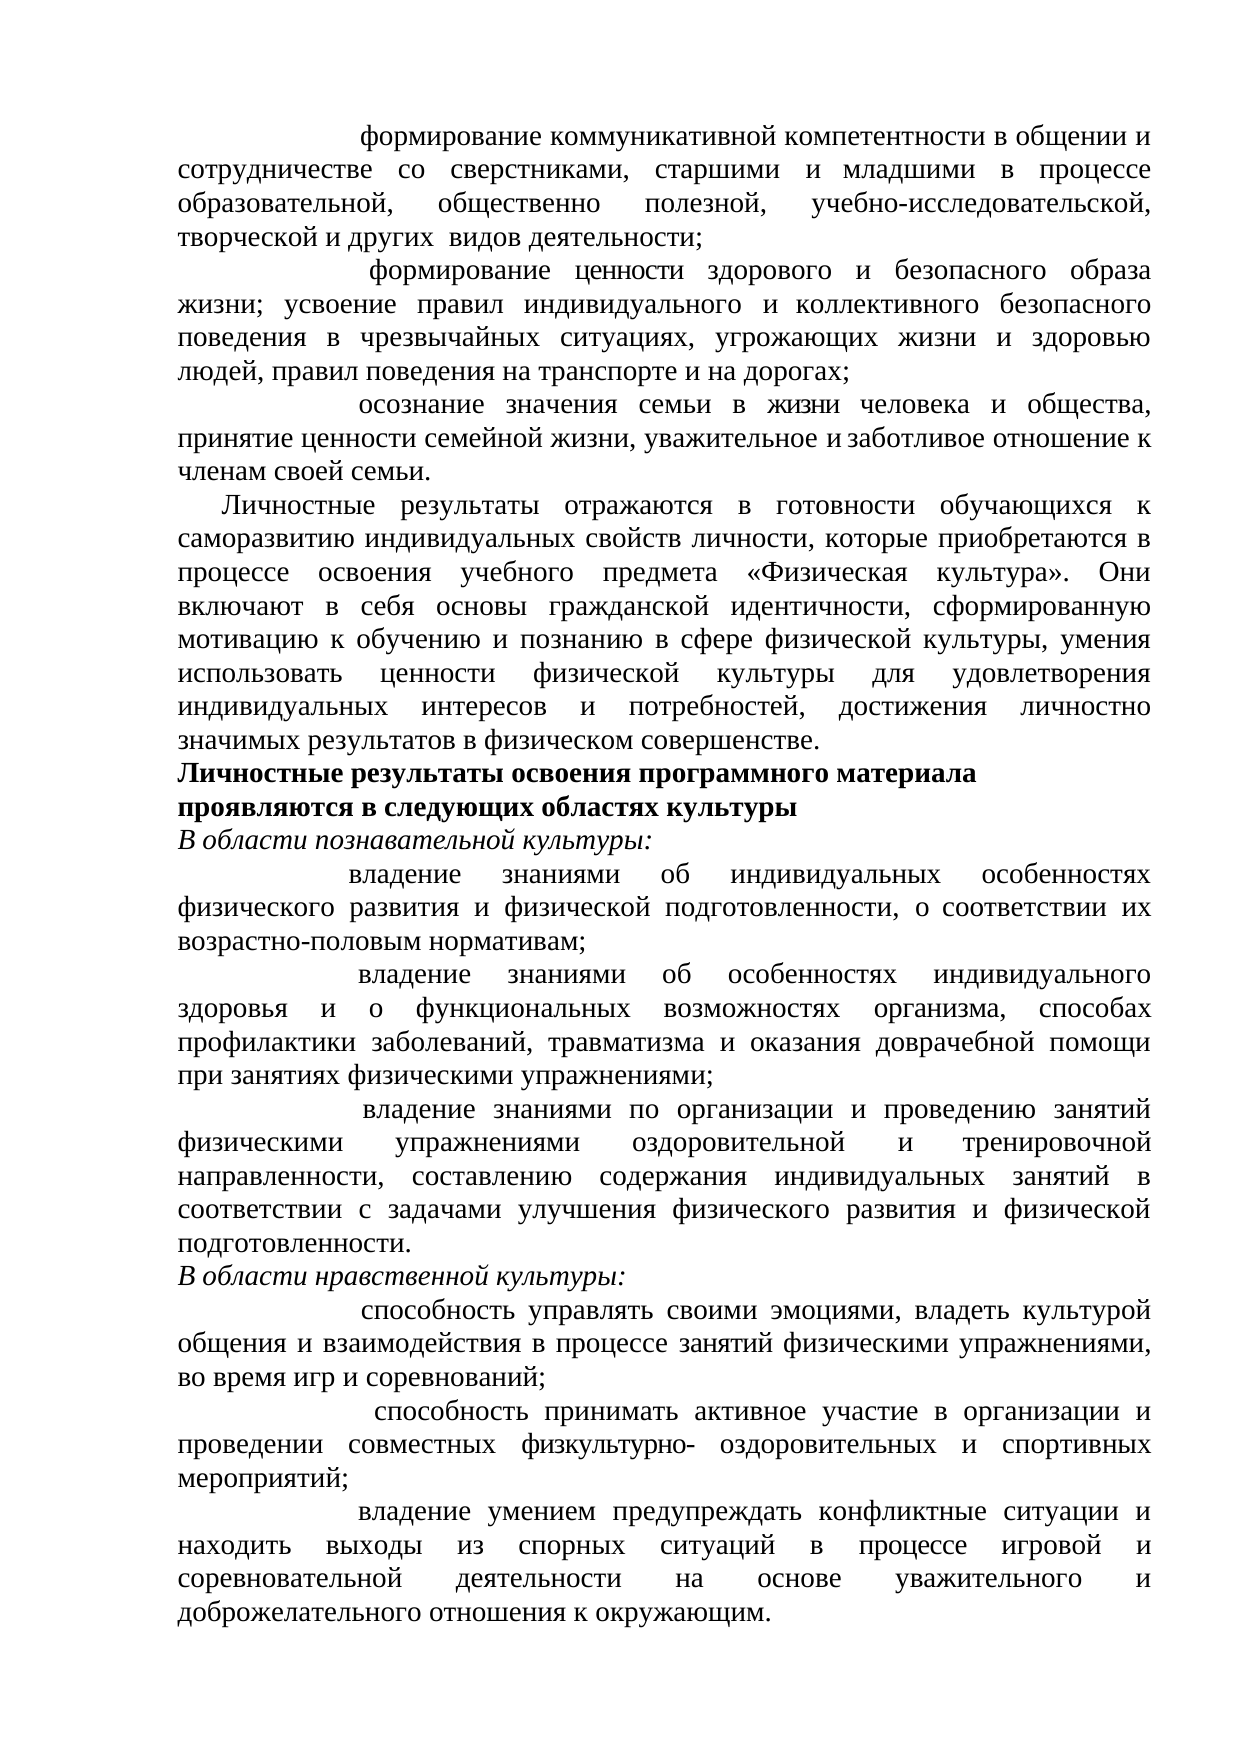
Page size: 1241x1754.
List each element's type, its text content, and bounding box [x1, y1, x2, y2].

list способность принимать активное участие в организации и проведении совместных физкультурно- оздоровительных и спортивных мероприятий; [177, 1393, 1152, 1493]
text Личностные результаты отражаются в готовности обучающихся к саморазвитию индивидуальных свойств личности, которые приобретаются в процессе освоения учебного предмета «Физическая культура». Они включают в себя основы гражданской идентичности, сформированную мотивацию к обучению и познанию в сфере физической культуры, умения использовать ценности физической культуры для удовлетворения индивидуальных интересов и потребностей, достижения личностно значимых результатов в физическом совершенстве. [177, 487, 1152, 755]
list владение знаниями по организации и проведению занятий физическими упражнениями оздоровительной и тренировочной направленности, составлению содержания индивидуальных занятий в соответствии с задачами улучшения физического развития и физической подготовленности. [177, 1091, 1152, 1258]
list формирование коммуникативной компетентности в общении и сотрудничестве со сверстниками, старшими и младшими в процессе образовательной, общественно полезной, учебно-исследовательской, творческой и других видов деятельности; [177, 118, 1152, 252]
list способность управлять своими эмоциями, владеть культурой общения и взаимодействия в процессе занятий физическими упражнениями, во время игр и соревнований; [177, 1292, 1152, 1393]
text В области нравственной культуры: [177, 1258, 1152, 1292]
list владение умением предупреждать конфликтные ситуации и находить выходы из спорных ситуаций в процессе игровой и соревновательной деятельности на основе уважительного и доброжелательного отношения к окружающим. [177, 1493, 1152, 1627]
list владение знаниями об особенностях индивидуального здоровья и о функциональных возможностях организма, способах профилактики заболеваний, травматизма и оказания доврачебной помощи при занятиях физическими упражнениями; [177, 957, 1152, 1091]
text В области познавательной культуры: [177, 822, 1152, 856]
list владение знаниями об индивидуальных особенностях физического развития и физической подготовленности, о соответствии их возрастно-половым нормативам; [177, 856, 1152, 957]
list осознание значения семьи в жизни человека и общества, принятие ценности семейной жизни, уважительное и заботливое отношение к членам своей семьи. [177, 386, 1152, 487]
list формирование ценности здорового и безопасного образа жизни; усвоение правил индивидуального и коллективного безопасного поведения в чрезвычайных ситуациях, угрожающих жизни и здоровью людей, правил поведения на транспорте и на дорогах; [177, 252, 1152, 386]
text Личностные результаты освоения программного материала проявляются в следующих областях культуры [177, 755, 1152, 822]
